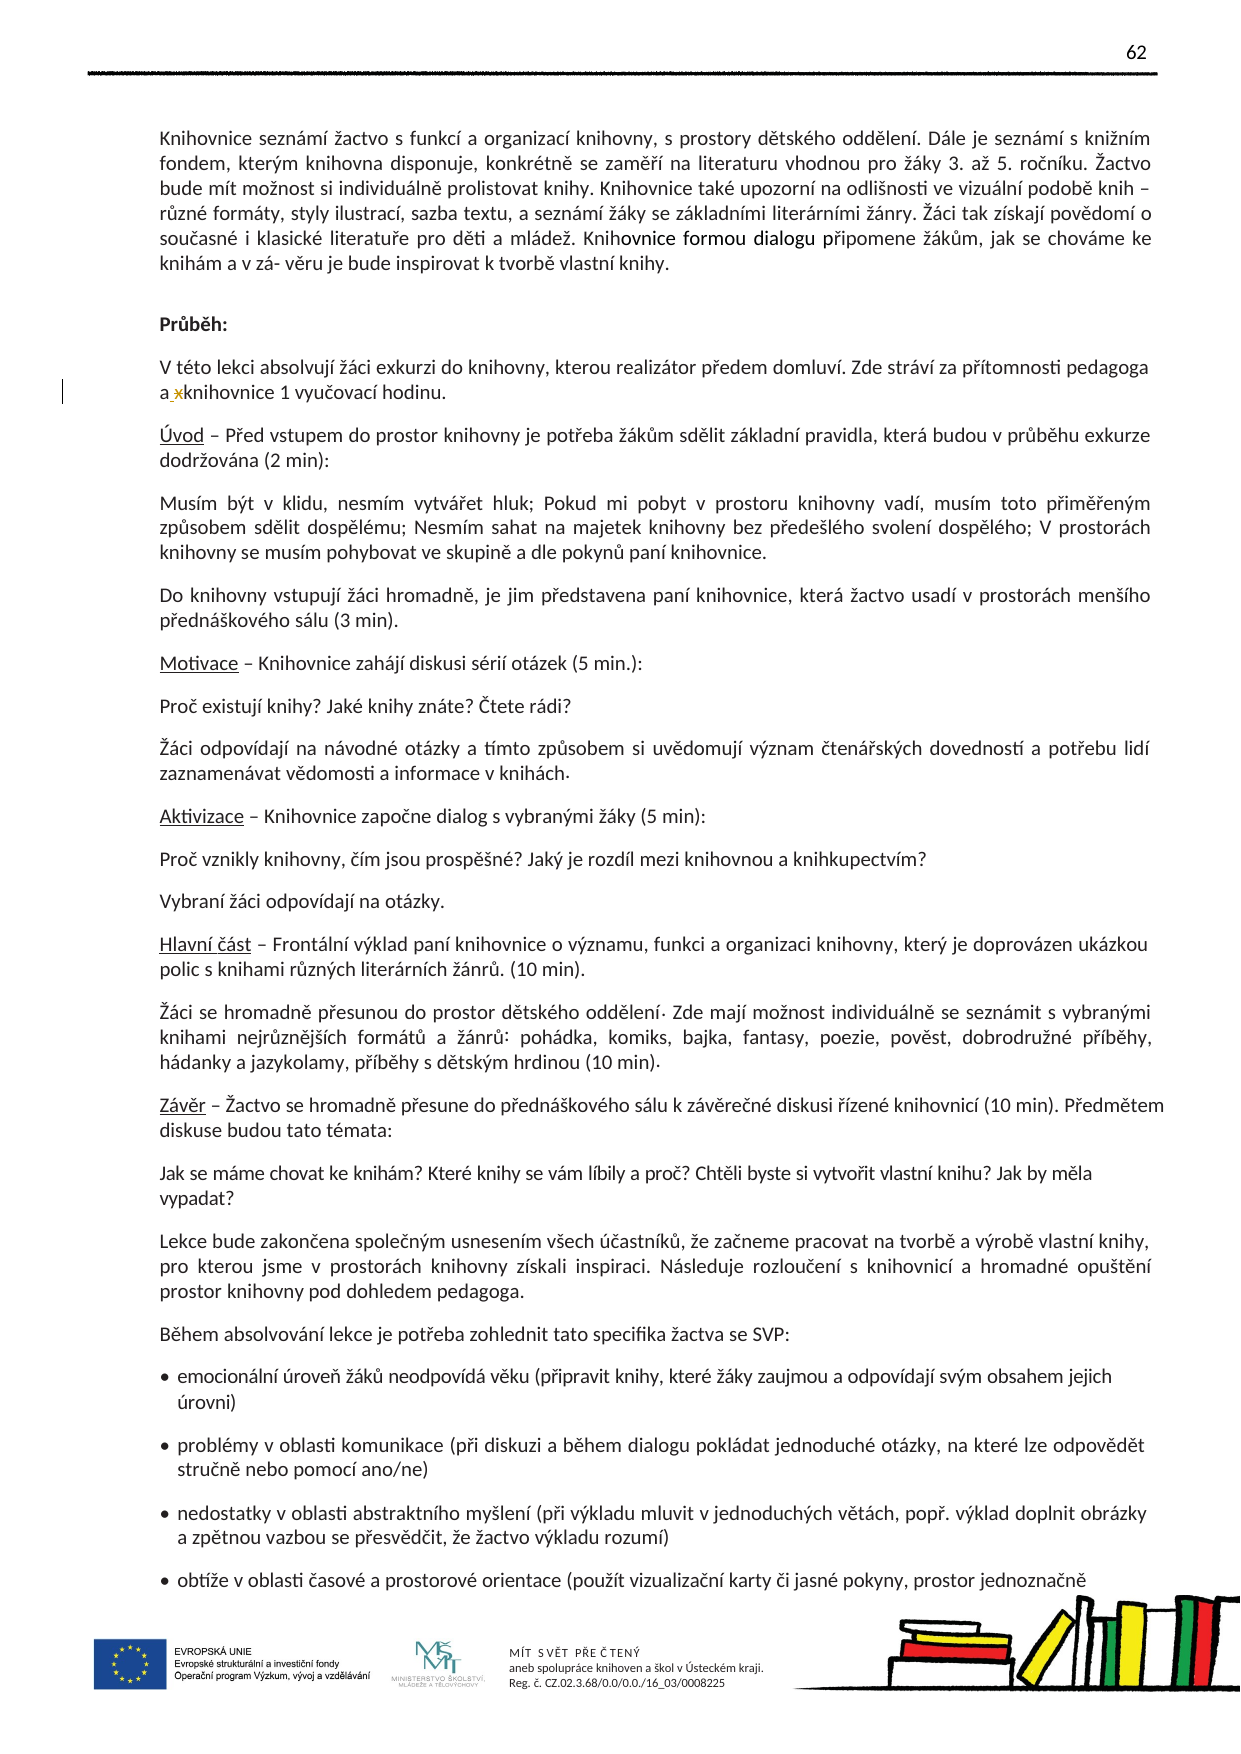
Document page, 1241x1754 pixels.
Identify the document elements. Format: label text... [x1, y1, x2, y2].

text Během absolvování lekce je potřeba zohlednit tato specifika žactva se SVP: [159, 1321, 1167, 1346]
text Proč existují knihy? Jaké knihy znáte? Čtete rádi? [159, 693, 1167, 718]
picture [790, 1595, 1240, 1692]
text Jak se máme chovat ke knihám? Které knihy se vám líbily a proč? Chtěli byste si vytvořit vlastní knihu? Jak by měla vypadat? [159, 1160, 1167, 1211]
picture [93, 1638, 485, 1690]
text Proč vznikly knihovny, čím jsou prospěšné? Jaký je rozdíl mezi knihovnou a knihkupectvím? Vybraní žáci odpovídají na otázky. [159, 846, 928, 914]
text Žáci odpovídají na návodné otázky a tímto způsobem si uvědomují význam čtenářských dovedností a potřebu lidí zaznamenávat vědomosti a informace v knihách. [159, 737, 1151, 786]
picture [87, 71, 1158, 76]
text Úvod – Před vstupem do prostor knihovny je potřeba žákům sdělit základní pravidla, která budou v průběhu exkurze dodržována (2 min): [159, 422, 1152, 472]
text Musím být v klidu, nesmím vytvářet hluk; Pokud mi pobyt v prostoru knihovny vadí, musím toto přiměřeným způsobem sdělit dospělému; Nesmím sahat na majetek knihovny bez předešlého svolení dospělého; V prostorách knihovny se musím pohybovat ve skupině a dle pokynů paní knihovnice. [159, 490, 1152, 565]
text Knihovnice seznámí žactvo s funkcí a organizací knihovny, s prostory dětského oddělení. Dále je seznámí s knižním fondem, kterým knihovna disponuje, konkrétně se zaměří na literaturu vhodnou pro žáky 3. až 5. ročníku. Žactvo bude mít možnost si individuálně prolistovat knihy. Knihovnice také upozorní na odlišnosti ve vizuální podobě knih – různé formáty, styly ilustrací, sazba textu, a seznámí žáky se základními literárními žánry. Žáci tak získají povědomí o současné i klasické literatuře pro děti a mládež. Knihovnice formou dialogu připomene žákům, jak se chováme ke knihám a v zá- věru je bude inspirovat k tvorbě vlastní knihy. [159, 126, 1152, 276]
list emocionální úroveň žáků neodpovídá věku (připravit knihy, které žáky zaujmou a odpovídají svým obsahem jejich úrovni) [159, 1364, 1167, 1414]
text Aktivizace – Knihovnice započne dialog s vybranými žáky (5 min): [159, 803, 1167, 829]
list problémy v oblasti komunikace (při diskuzi a během dialogu pokládat jednoduché otázky, na které lze odpovědět stručně nebo pomocí ano/ne) [159, 1432, 1151, 1482]
subtitle Průběh: [159, 311, 1167, 337]
text Lekce bude zakončena společným usnesením všech účastníků, že začneme pracovat na tvorbě a výrobě vlastní knihy, pro kterou jsme v prostorách knihovny získali inspiraci. Následuje rozloučení s knihovnicí a hromadné opuštění prostor knihovny pod dohledem pedagoga. [159, 1228, 1152, 1303]
text Do knihovny vstupují žáci hromadně, je jim představena paní knihovnice, která žactvo usadí v prostorách menšího přednáškového sálu (3 min). [159, 583, 1152, 633]
text Závěr – Žactvo se hromadně přesune do přednáškového sálu k závěrečné diskusi řízené knihovnicí (10 min). Předmětem diskuse budou tato témata: [159, 1093, 1167, 1143]
list nedostatky v oblasti abstraktního myšlení (při výkladu mluvit v jednoduchých větách, popř. výklad doplnit obrázky a zpětnou vazbou se přesvědčit, že žactvo výkladu rozumí) [159, 1500, 1152, 1550]
text Žáci se hromadně přesunou do prostor dětského oddělení. Zde mají možnost individuálně se seznámit s vybranými knihami nejrůznějších formátů a žánrů: pohádka, komiks, bajka, fantasy, poezie, pověst, dobrodružné příběhy, hádanky a jazykolamy, příběhy s dětským hrdinou (10 min). [159, 999, 1152, 1075]
text Motivace – Knihovnice zahájí diskusi sérií otázek (5 min.): [159, 650, 1167, 676]
text V této lekci absolvují žáci exkurzi do knihovny, kterou realizátor předem domluví. Zde stráví za přítomnosti pedagoga aknihovnice 1 vyučovací hodinu. [159, 354, 1152, 404]
text Hlavní část – Frontální výklad paní knihovnice o významu, funkci a organizaci knihovny, který je doprovázen ukázkou polic s knihami různých literárních žánrů. (10 min). [159, 932, 1167, 982]
